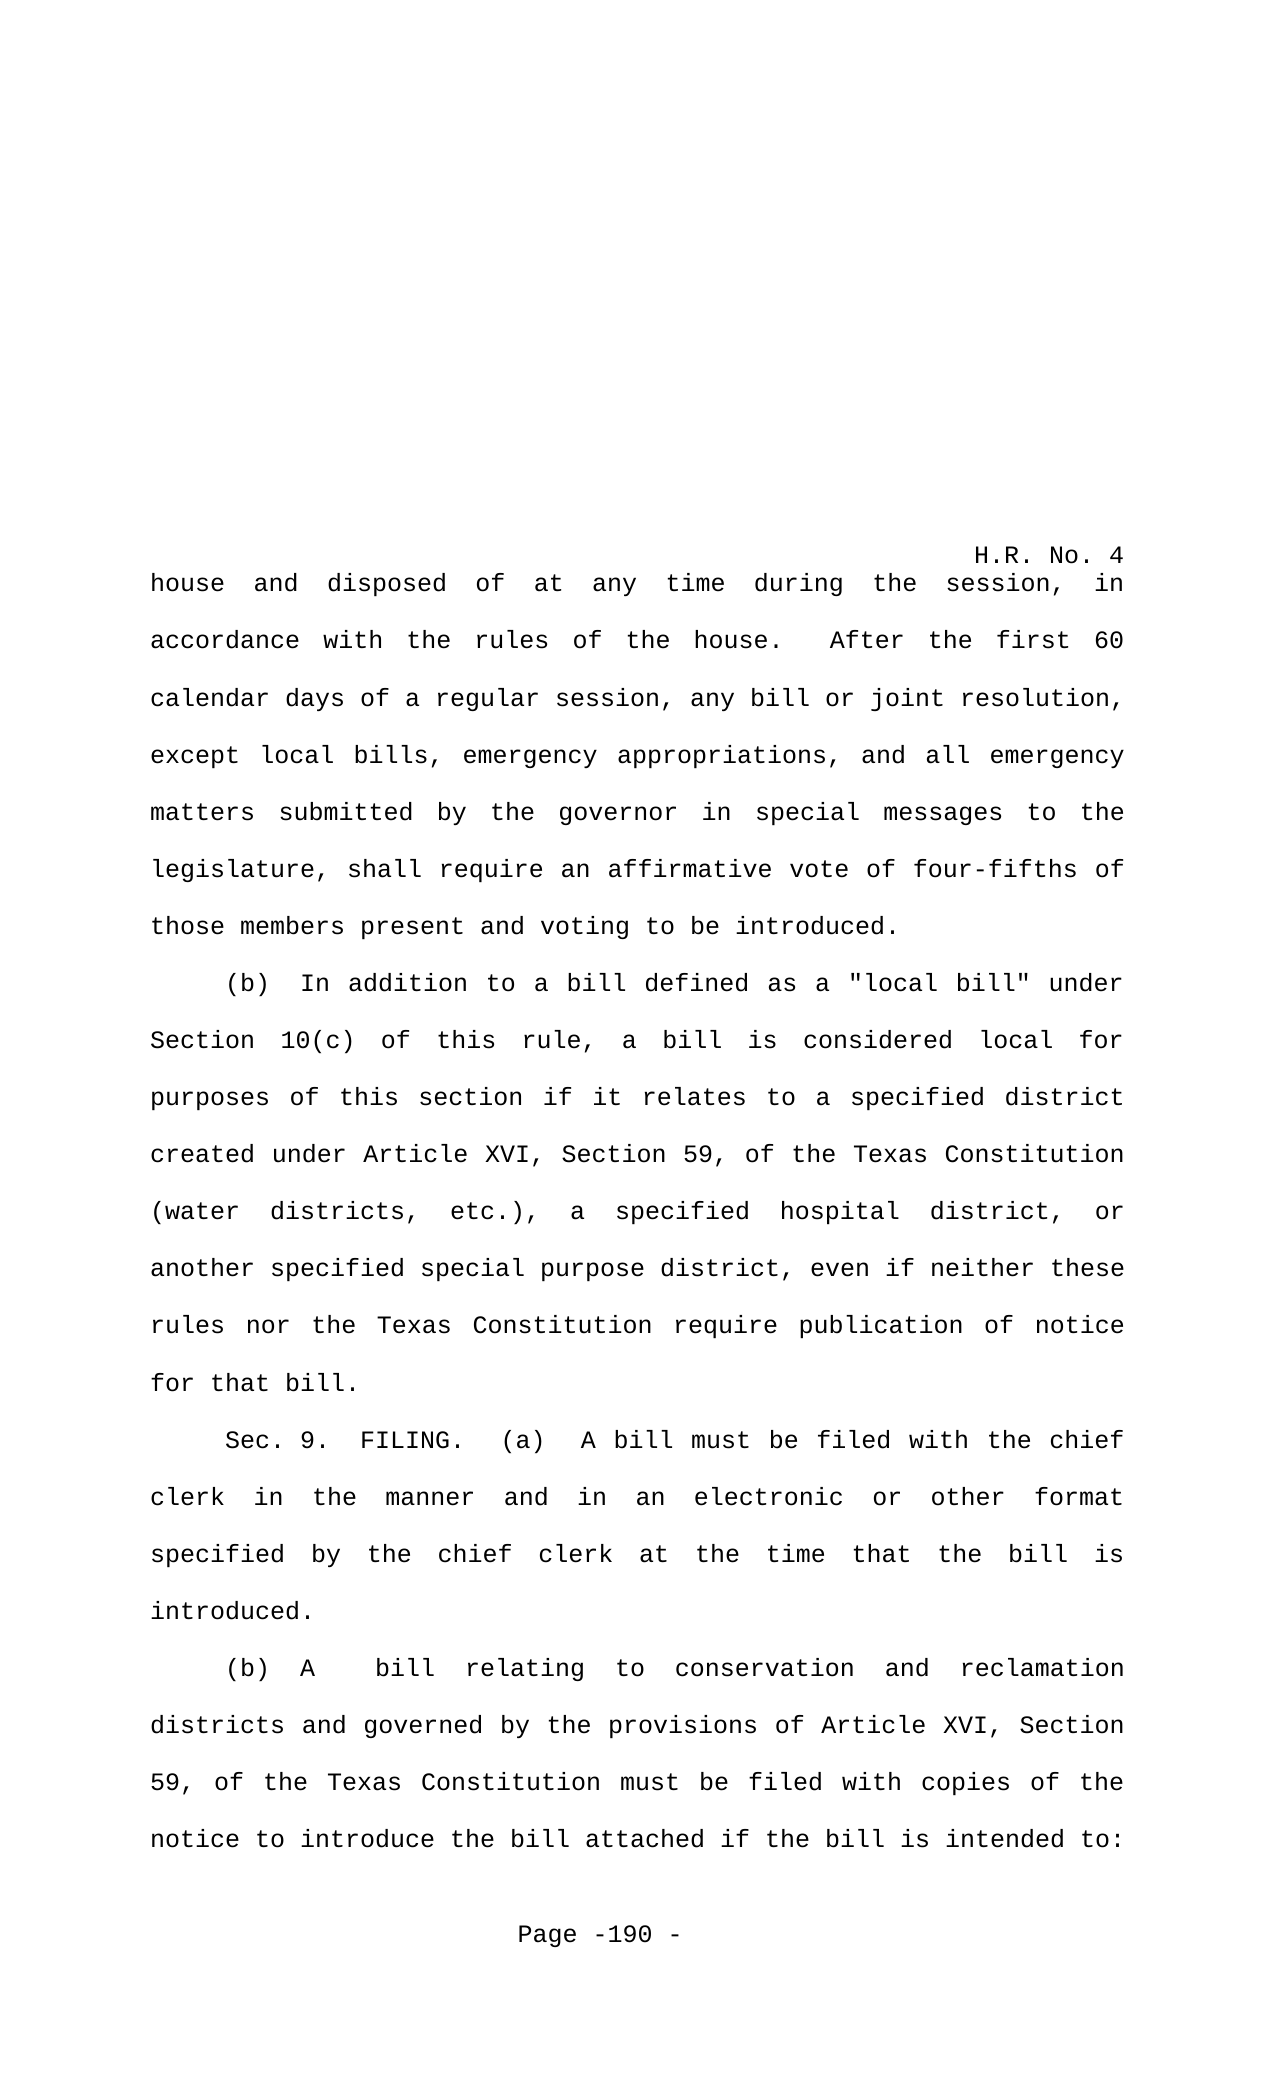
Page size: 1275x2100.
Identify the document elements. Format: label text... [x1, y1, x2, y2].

text (b) A bill relating to conservation and reclamation districts and governed by the provisions of Article XVI, Section 59, of the Texas Constitution must be filed with copies of the notice to introduce the bill attached if the bill is intended to: [150, 1655, 1125, 1855]
text (b) In addition to a bill defined as a "local bill" under Section 10(c) of this rule, a bill is considered local for purposes of this section if it relates to a specified district created under Article XVI, Section 59, of the Texas Constitution (water districts, etc.), a specified hospital district, or another specified special purpose district, even if neither these rules nor the Texas Constitution require publication of notice for that bill. [150, 970, 1125, 1398]
text Sec. 9. FILING. (a) A bill must be filed with the chief clerk in the manner and in an electronic or other format specified by the chief clerk at the time that the bill is introduced. [150, 1427, 1125, 1627]
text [150, 571, 1125, 942]
